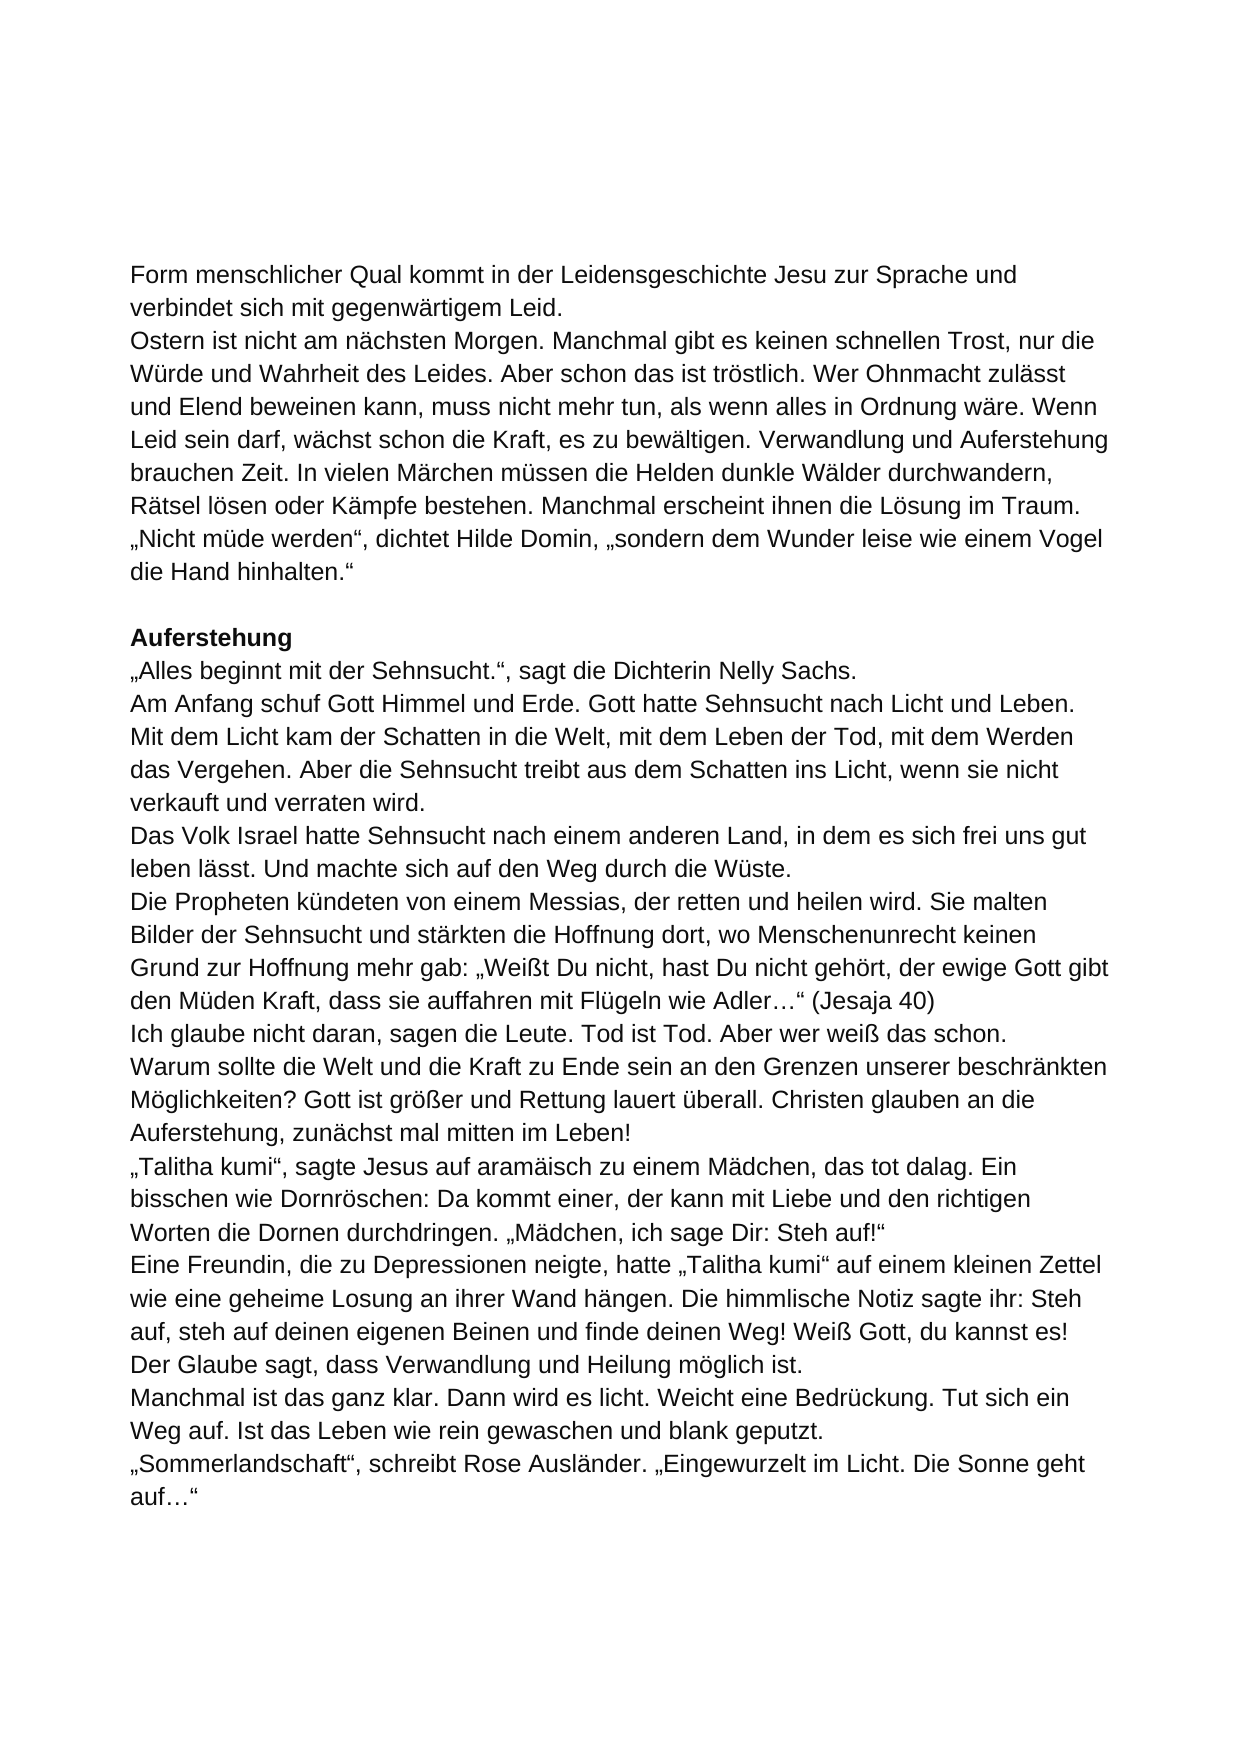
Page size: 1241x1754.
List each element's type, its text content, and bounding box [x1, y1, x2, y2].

text Warum sollte die Welt und die Kraft zu Ende sein an den Grenzen unserer beschränkten Möglichkeiten? Gott ist größer und Rettung lauert überall. Christen glauben an die Auferstehung, zunächst mal mitten im Leben! [130, 1052, 1110, 1147]
text Die Propheten kündeten von einem Messias, der retten und heilen wird. Sie malten Bilder der Sehnsucht und stärkten die Hoffnung dort, wo Menschenunrecht keinen Grund zur Hoffnung mehr gab: „Weißt Du nicht, hast Du nicht gehört, der ewige Gott gibt den Müden Kraft, dass sie auffahren mit Flügeln wie Adler…“ (Jesaja 40) [130, 887, 1110, 1015]
text Eine Freundin, die zu Depressionen neigte, hatte „Talitha kumi“ auf einem kleinen Zettel wie eine geheime Losung an ihrer Wand hängen. Die himmlische Notiz sagte ihr: Steh auf, steh auf deinen eigenen Beinen und finde deinen Weg! Weiß Gott, du kannst es! [130, 1251, 1110, 1345]
text Das Volk Israel hatte Sehnsucht nach einem anderen Land, in dem es sich frei uns gut leben lässt. Und machte sich auf den Weg durch die Wüste. [130, 821, 1110, 883]
text Mit dem Licht kam der Schatten in die Welt, mit dem Leben der Tod, mit dem Werden das Vergehen. Aber die Sehnsucht treibt aus dem Schatten ins Licht, wenn sie nicht verkauft und verraten wird. [130, 722, 1110, 817]
text Der Glaube sagt, dass Verwandlung und Heilung möglich ist. [130, 1349, 1110, 1378]
text Ostern ist nicht am nächsten Morgen. Manchmal gibt es keinen schnellen Trost, nur die Würde und Wahrheit des Leides. Aber schon das ist tröstlich. Wer Ohnmacht zulässt und Elend beweinen kann, muss nicht mehr tun, als wenn alles in Ordnung wäre. Wenn Leid sein darf, wächst schon die Kraft, es zu bewältigen. Verwandlung und Auferstehung brauchen Zeit. In vielen Märchen müssen die Helden dunkle Wälder durchwandern, Rätsel lösen oder Kämpfe bestehen. Manchmal erscheint ihnen die Lösung im Traum. [130, 326, 1110, 520]
text Manchmal ist das ganz klar. Dann wird es licht. Weicht eine Bedrückung. Tut sich ein Weg auf. Ist das Leben wie rein gewaschen und blank geputzt. [130, 1383, 1110, 1444]
text „Talitha kumi“, sagte Jesus auf aramäisch zu einem Mädchen, das tot dalag. Ein bisschen wie Dornröschen: Da kommt einer, der kann mit Liebe und den richtigen Worten die Dornen durchdringen. „Mädchen, ich sage Dir: Steh auf!“ [130, 1151, 1110, 1246]
text Auferstehung [130, 623, 1110, 652]
text „Nicht müde werden“, dichtet Hilde Domin, „sondern dem Wunder leise wie einem Vogel die Hand hinhalten.“ [130, 524, 1110, 586]
text Ich glaube nicht daran, sagen die Leute. Tod ist Tod. Aber wer weiß das schon. [130, 1019, 1110, 1048]
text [130, 260, 1110, 322]
text „Sommerlandschaft“, schreibt Rose Ausländer. „Eingewurzelt im Licht. Die Sonne geht auf…“ [130, 1449, 1110, 1510]
text „Alles beginnt mit der Sehnsucht.“, sagt die Dichterin Nelly Sachs. [130, 656, 1110, 685]
text Am Anfang schuf Gott Himmel und Erde. Gott hatte Sehnsucht nach Licht und Leben. [130, 689, 1110, 718]
